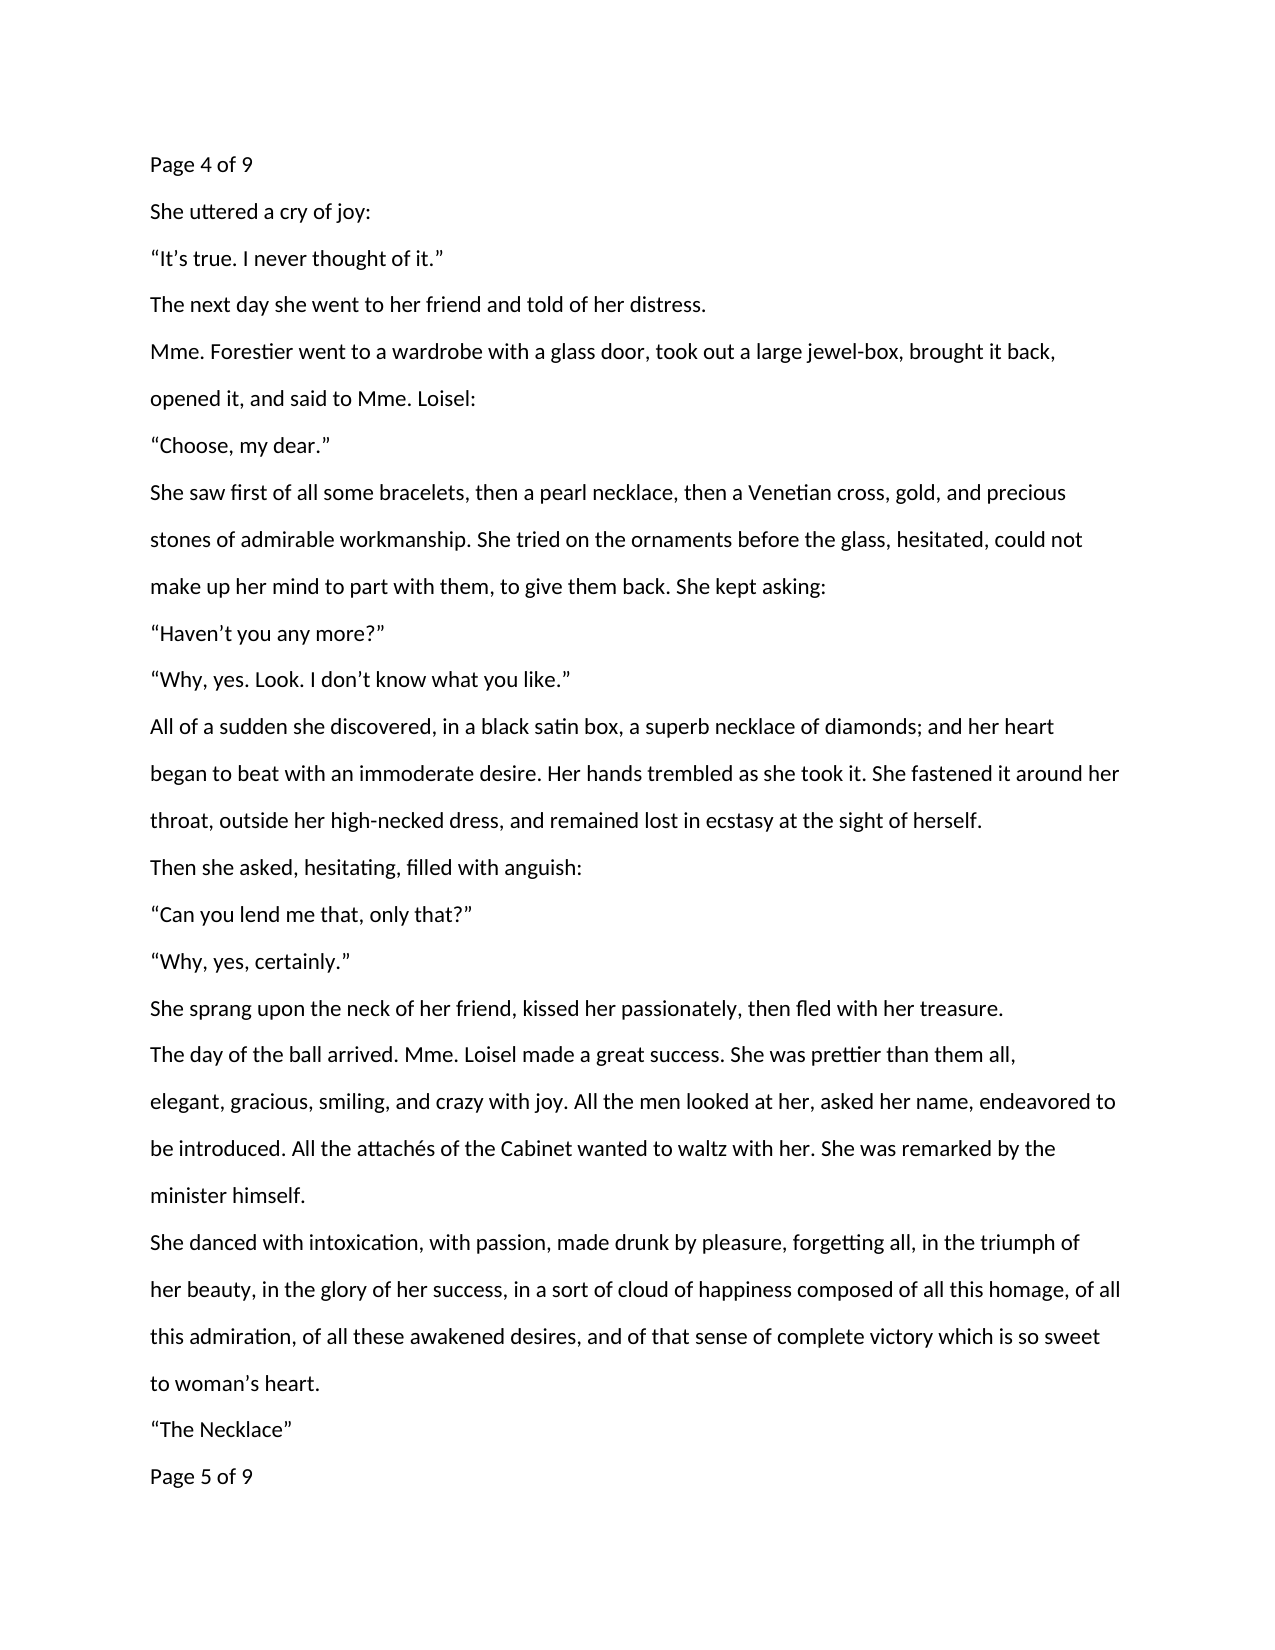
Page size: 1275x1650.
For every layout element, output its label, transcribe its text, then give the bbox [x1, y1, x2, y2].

text All of a sudden she discovered, in a black satin box, a superb necklace of diamonds; and her heart [150, 712, 1125, 741]
text The day of the ball arrived. Mme. Loisel made a great success. She was prettier than them all, [150, 1041, 1125, 1069]
text Mme. Forestier went to a wardrobe with a glass door, took out a large jewel-box, brought it back, [150, 337, 1125, 366]
text to woman’s heart. [150, 1369, 1125, 1397]
text throat, outside her high-necked dress, and remained lost in ecstasy at the sight of herself. [150, 806, 1125, 834]
text “Can you lend me that, only that?” [150, 900, 1125, 928]
text opened it, and said to Mme. Loisel: [150, 384, 1125, 412]
text “The Necklace” [150, 1416, 1125, 1444]
text stones of admirable workmanship. She tried on the ornaments before the glass, hesitated, could not [150, 525, 1125, 553]
text “Why, yes. Look. I don’t know what you like.” [150, 666, 1125, 694]
text “Why, yes, certainly.” [150, 947, 1125, 975]
text She uttered a cry of joy: [150, 197, 1125, 225]
text this admiration, of all these awakened desires, and of that sense of complete victory which is so sweet [150, 1322, 1125, 1350]
text be introduced. All the attachés of the Cabinet wanted to waltz with her. She was remarked by the [150, 1134, 1125, 1162]
text her beauty, in the glory of her success, in a sort of cloud of happiness composed of all this homage, of all [150, 1275, 1125, 1303]
text “It’s true. I never thought of it.” [150, 244, 1125, 272]
text Page 4 of 9 [150, 150, 1125, 178]
text Then she asked, hesitating, filled with anguish: [150, 853, 1125, 881]
text She sprang upon the neck of her friend, kissed her passionately, then fled with her treasure. [150, 994, 1125, 1022]
text began to beat with an immoderate desire. Her hands trembled as she took it. She fastened it around her [150, 759, 1125, 787]
text She saw first of all some bracelets, then a pearl necklace, then a Venetian cross, gold, and precious [150, 478, 1125, 506]
text “Haven’t you any more?” [150, 619, 1125, 647]
text make up her mind to part with them, to give them back. She kept asking: [150, 572, 1125, 600]
text elegant, gracious, smiling, and crazy with joy. All the men looked at her, asked her name, endeavored to [150, 1087, 1125, 1116]
text minister himself. [150, 1181, 1125, 1209]
text The next day she went to her friend and told of her distress. [150, 291, 1125, 319]
text Page 5 of 9 [150, 1462, 1125, 1491]
text “Choose, my dear.” [150, 431, 1125, 459]
text She danced with intoxication, with passion, made drunk by pleasure, forgetting all, in the triumph of [150, 1228, 1125, 1256]
